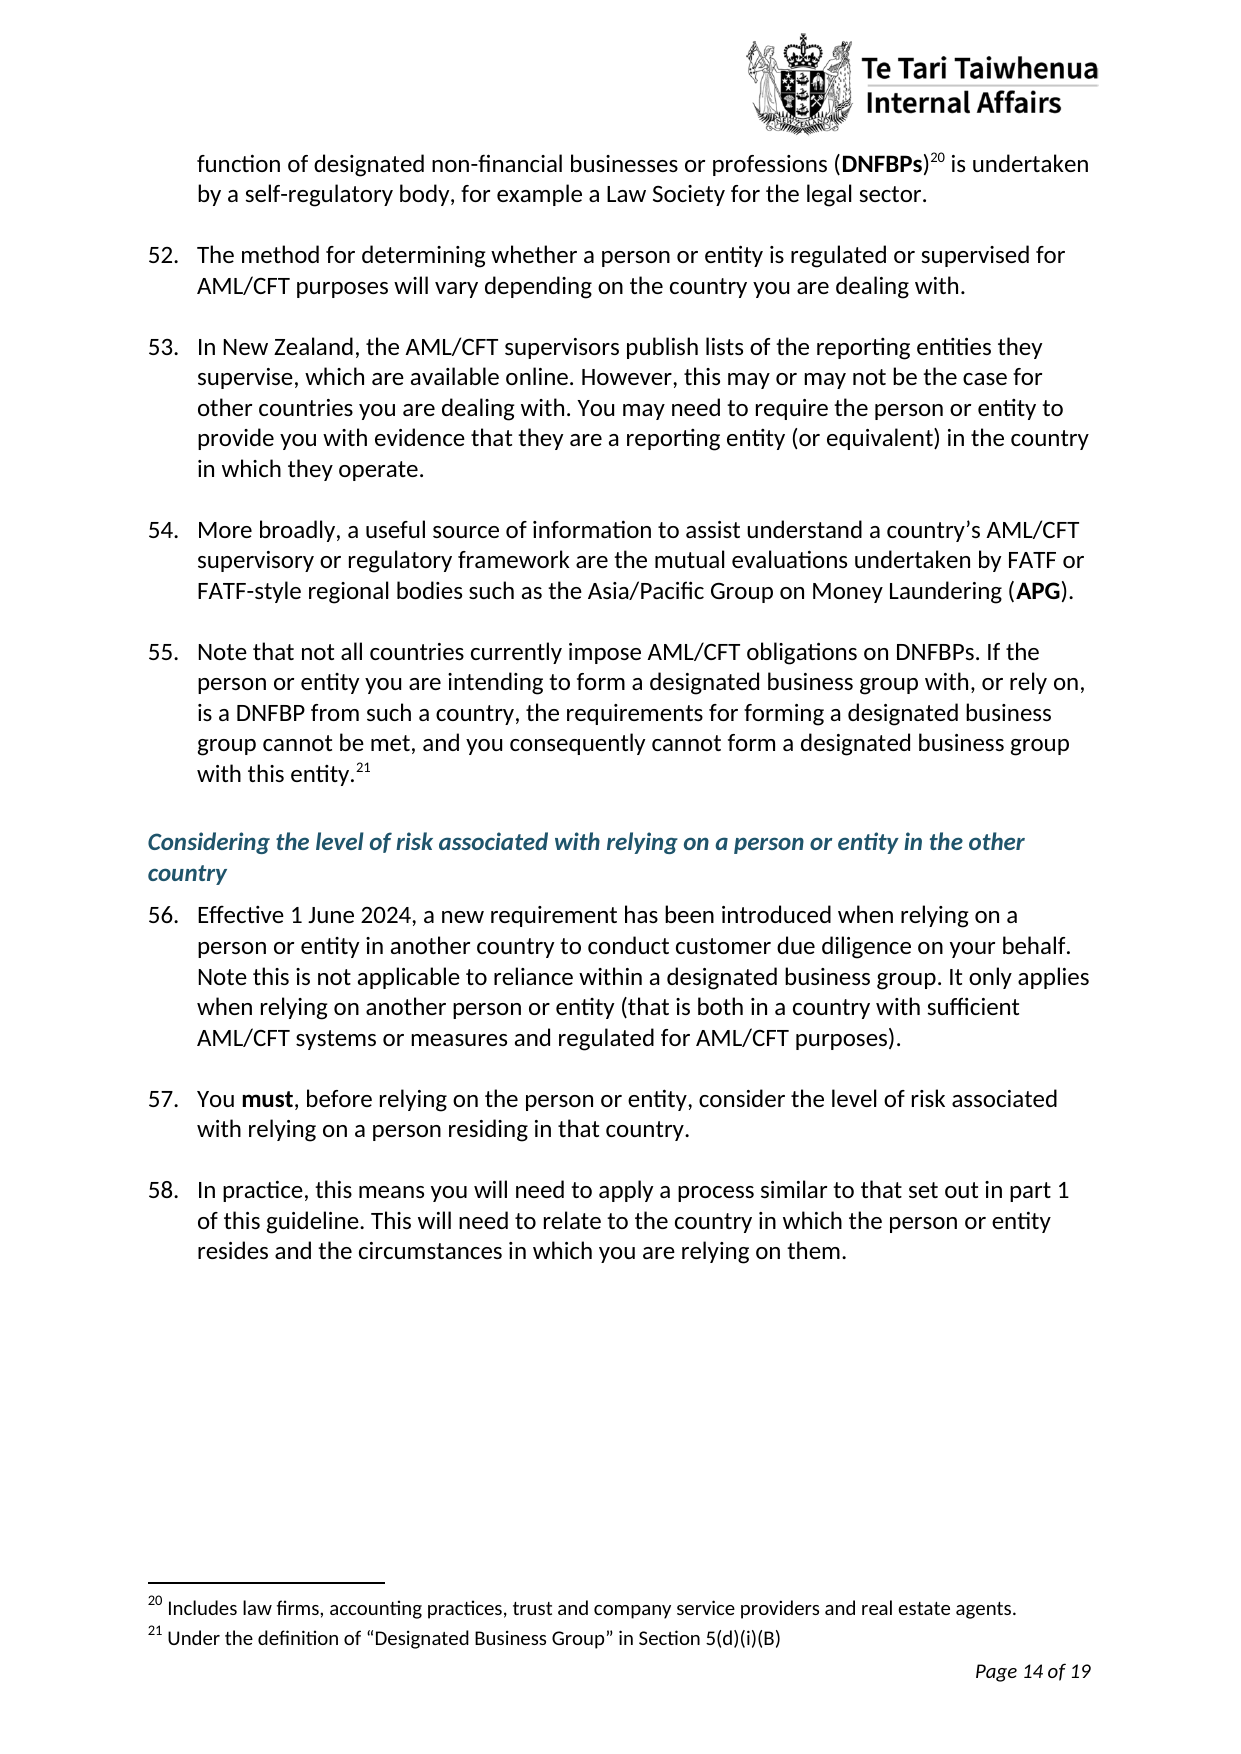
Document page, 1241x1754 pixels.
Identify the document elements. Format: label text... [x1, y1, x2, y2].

subtitle Considering the level of risk associated with relying on a person or entity in the other country [148, 826, 1092, 887]
text The method for determining whether a person or entity is regulated or supervised for AML/CFT purposes will vary depending on the country you are dealing with. [148, 239, 1092, 300]
text You must, before relying on the person or entity, consider the level of risk associated with relying on a person residing in that country. [148, 1083, 1092, 1144]
text Note that not all countries currently impose AML/CFT obligations on DNFBPs. If the person or entity you are intending to form a designated business group with, or rely on, is a DNFBP from such a country, the requirements for forming a designated business group cannot be met, and you consequently cannot form a designated business group with this entity. [148, 636, 1092, 789]
text More broadly, a useful source of information to assist understand a country’s AML/CFT supervisory or regulatory framework are the mutual evaluations undertaken by FATF or FATF-style regional bodies such as the Asia/Pacific Group on Money Laundering (APG). [148, 514, 1092, 606]
text Effective 1 June 2024, a new requirement has been introduced when relying on a person or entity in another country to conduct customer due diligence on your behalf. Note this is not applicable to reliance within a designated business group. It only applies when relying on another person or entity (that is both in a country with sufficient AML/CFT systems or measures and regulated for AML/CFT purposes). [148, 900, 1092, 1052]
text In New Zealand, the AML/CFT supervisors publish lists of the reporting entities they supervise, which are available online. However, this may or may not be the case for other countries you are dealing with. You may need to require the person or entity to provide you with evidence that they are a reporting entity (or equivalent) in the country in which they operate. [148, 331, 1092, 483]
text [148, 148, 1092, 209]
text In practice, this means you will need to apply a process similar to that set out in part 1 of this guideline. This will need to relate to the country in which the person or entity resides and the circumstances in which you are relying on them. [148, 1174, 1092, 1266]
picture [733, 33, 1118, 137]
